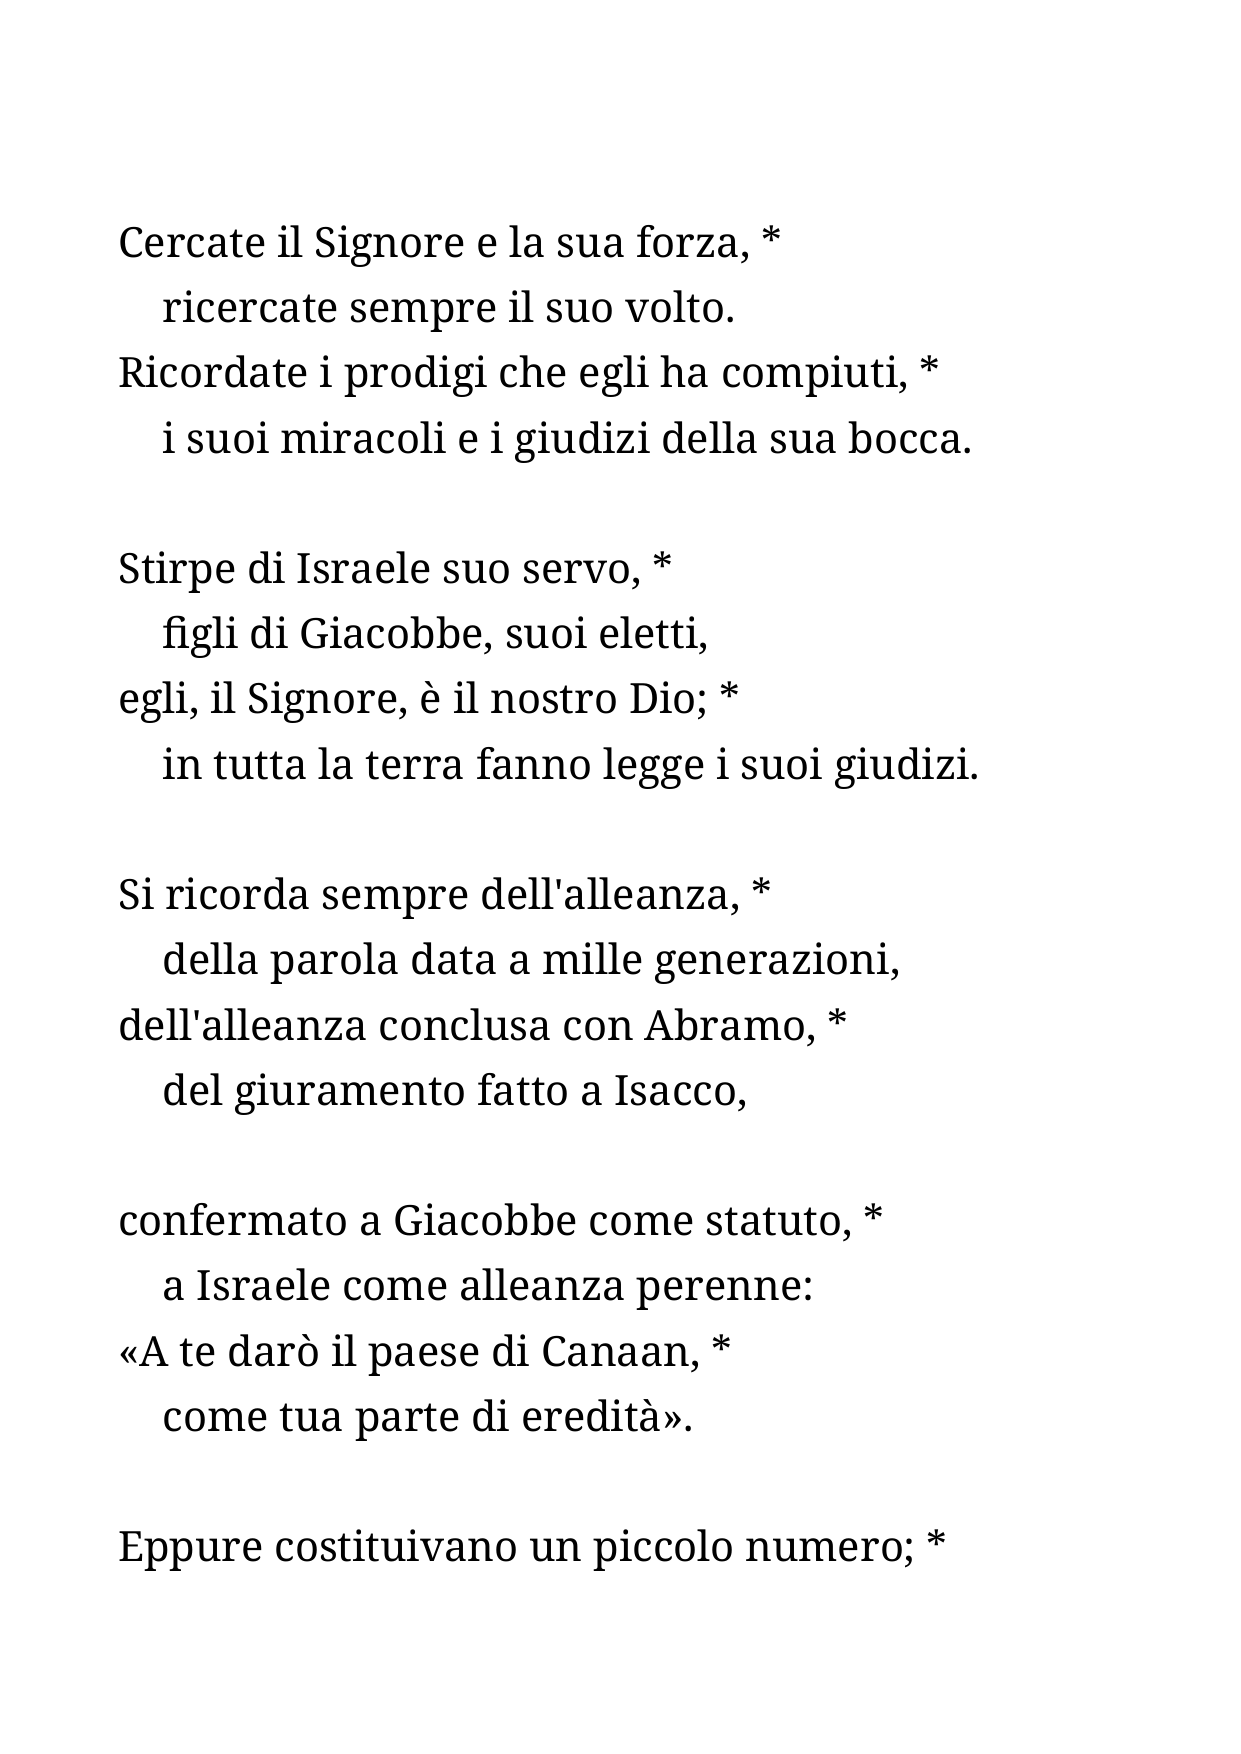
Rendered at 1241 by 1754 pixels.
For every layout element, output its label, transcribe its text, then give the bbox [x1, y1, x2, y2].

text del giuramento fatto a Isacco, [118, 1061, 1122, 1117]
text Ricordate i prodigi che egli ha compiuti, * [118, 343, 1122, 400]
text della parola data a mille generazioni, [118, 930, 1122, 987]
text i suoi miracoli e i giudizi della sua bocca. [118, 408, 1122, 465]
text come tua parte di eredità». [118, 1387, 1122, 1443]
text dell'alleanza conclusa con Abramo, * [118, 995, 1122, 1052]
text ricercate sempre il suo volto. [118, 278, 1122, 335]
text confermato a Giacobbe come statuto, * [118, 1191, 1122, 1248]
text figli di Giacobbe, suoi eletti, [118, 604, 1122, 661]
text Cercate il Signore e la sua forza, * [118, 213, 1122, 269]
text «A te darò il paese di Canaan, * [118, 1321, 1122, 1378]
text Eppure costituivano un piccolo numero; * [118, 1517, 1122, 1574]
text in tutta la terra fanno legge i suoi giudizi. [118, 734, 1122, 791]
text a Israele come alleanza perenne: [118, 1256, 1122, 1313]
text Stirpe di Israele suo servo, * [118, 539, 1122, 596]
text egli, il Signore, è il nostro Dio; * [118, 669, 1122, 726]
text Si ricorda sempre dell'alleanza, * [118, 865, 1122, 922]
